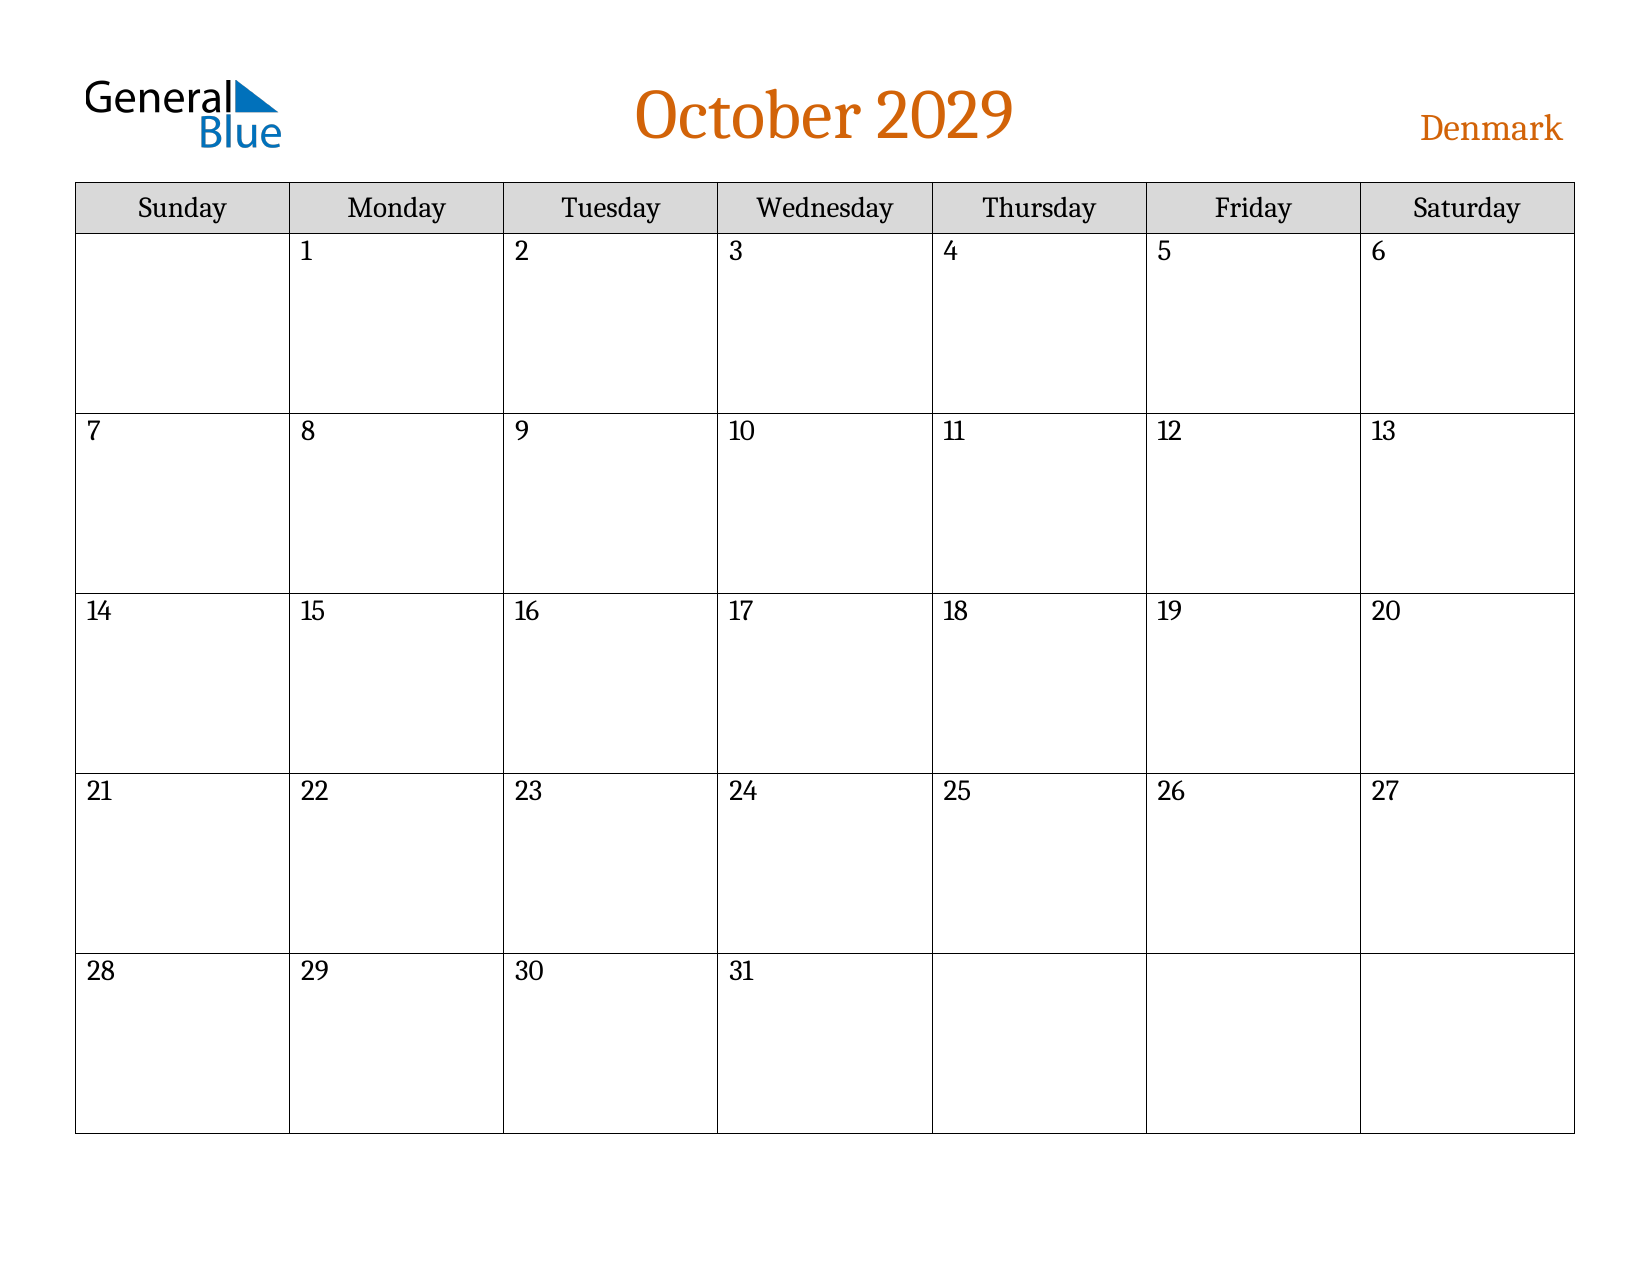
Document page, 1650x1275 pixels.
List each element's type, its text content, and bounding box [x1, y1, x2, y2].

table_cell [933, 954, 1146, 990]
table_cell 8 [290, 414, 503, 450]
table_cell 20 [1361, 594, 1574, 630]
table_cell 27 [1361, 774, 1574, 810]
table_cell Tuesday [504, 183, 717, 233]
table_cell 10 [718, 414, 932, 450]
table_cell Wednesday [718, 183, 932, 233]
table_cell Saturday [1361, 183, 1574, 233]
table_header October 2029 [504, 75, 1146, 182]
table_cell [504, 630, 717, 773]
table_header Denmark [1146, 75, 1574, 182]
table_cell [1361, 630, 1574, 773]
table_cell [76, 990, 289, 1133]
table_cell 23 [504, 774, 717, 810]
table_cell [76, 234, 289, 270]
table_cell [290, 990, 503, 1133]
picture [86, 80, 281, 148]
table_cell [504, 270, 717, 413]
table_cell 29 [290, 954, 503, 990]
table_cell 31 [718, 954, 932, 990]
table_cell 14 [76, 594, 289, 630]
table_cell Sunday [76, 183, 289, 233]
table_cell 22 [290, 774, 503, 810]
table_cell [504, 450, 717, 593]
table_cell [1361, 450, 1574, 593]
table_cell [290, 810, 503, 953]
table_cell 24 [718, 774, 932, 810]
table_cell 6 [1361, 234, 1574, 270]
table_cell Thursday [933, 183, 1146, 233]
table_cell 21 [76, 774, 289, 810]
table_cell [933, 450, 1146, 593]
table_cell [76, 630, 289, 773]
table_cell [933, 810, 1146, 953]
table_cell [1147, 450, 1360, 593]
table_cell [718, 270, 932, 413]
table_cell [76, 270, 289, 413]
table_cell [290, 270, 503, 413]
table_cell [933, 630, 1146, 773]
table_cell 2 [504, 234, 717, 270]
table_cell [718, 810, 932, 953]
table_cell 30 [504, 954, 717, 990]
table_cell [933, 990, 1146, 1133]
table_cell 15 [290, 594, 503, 630]
table_cell [718, 630, 932, 773]
table_cell 17 [718, 594, 932, 630]
table_cell [718, 990, 932, 1133]
table_cell 12 [1147, 414, 1360, 450]
table_cell [1147, 810, 1360, 953]
table_cell [718, 450, 932, 593]
table_cell [1361, 954, 1574, 990]
table_cell [1147, 954, 1360, 990]
table_cell [1361, 990, 1574, 1133]
table_cell [1361, 270, 1574, 413]
table_cell 3 [718, 234, 932, 270]
table_cell 9 [504, 414, 717, 450]
table_cell [76, 810, 289, 953]
table_cell [933, 270, 1146, 413]
table_cell 4 [933, 234, 1146, 270]
table_cell [1361, 810, 1574, 953]
table_cell 25 [933, 774, 1146, 810]
table_cell 26 [1147, 774, 1360, 810]
table_cell 28 [76, 954, 289, 990]
table_cell 5 [1147, 234, 1360, 270]
table_cell [290, 450, 503, 593]
table_cell [504, 990, 717, 1133]
table_cell 19 [1147, 594, 1360, 630]
table_cell [76, 450, 289, 593]
table_cell [1147, 270, 1360, 413]
table_cell 11 [933, 414, 1146, 450]
table_cell 18 [933, 594, 1146, 630]
table_header [76, 75, 503, 182]
table_cell Monday [290, 183, 503, 233]
table_cell 16 [504, 594, 717, 630]
table_cell 13 [1361, 414, 1574, 450]
table_cell [290, 630, 503, 773]
table_cell Friday [1147, 183, 1360, 233]
table_cell [1147, 990, 1360, 1133]
table_cell [1147, 630, 1360, 773]
table_cell 1 [290, 234, 503, 270]
table_cell 7 [76, 414, 289, 450]
table_cell [504, 810, 717, 953]
